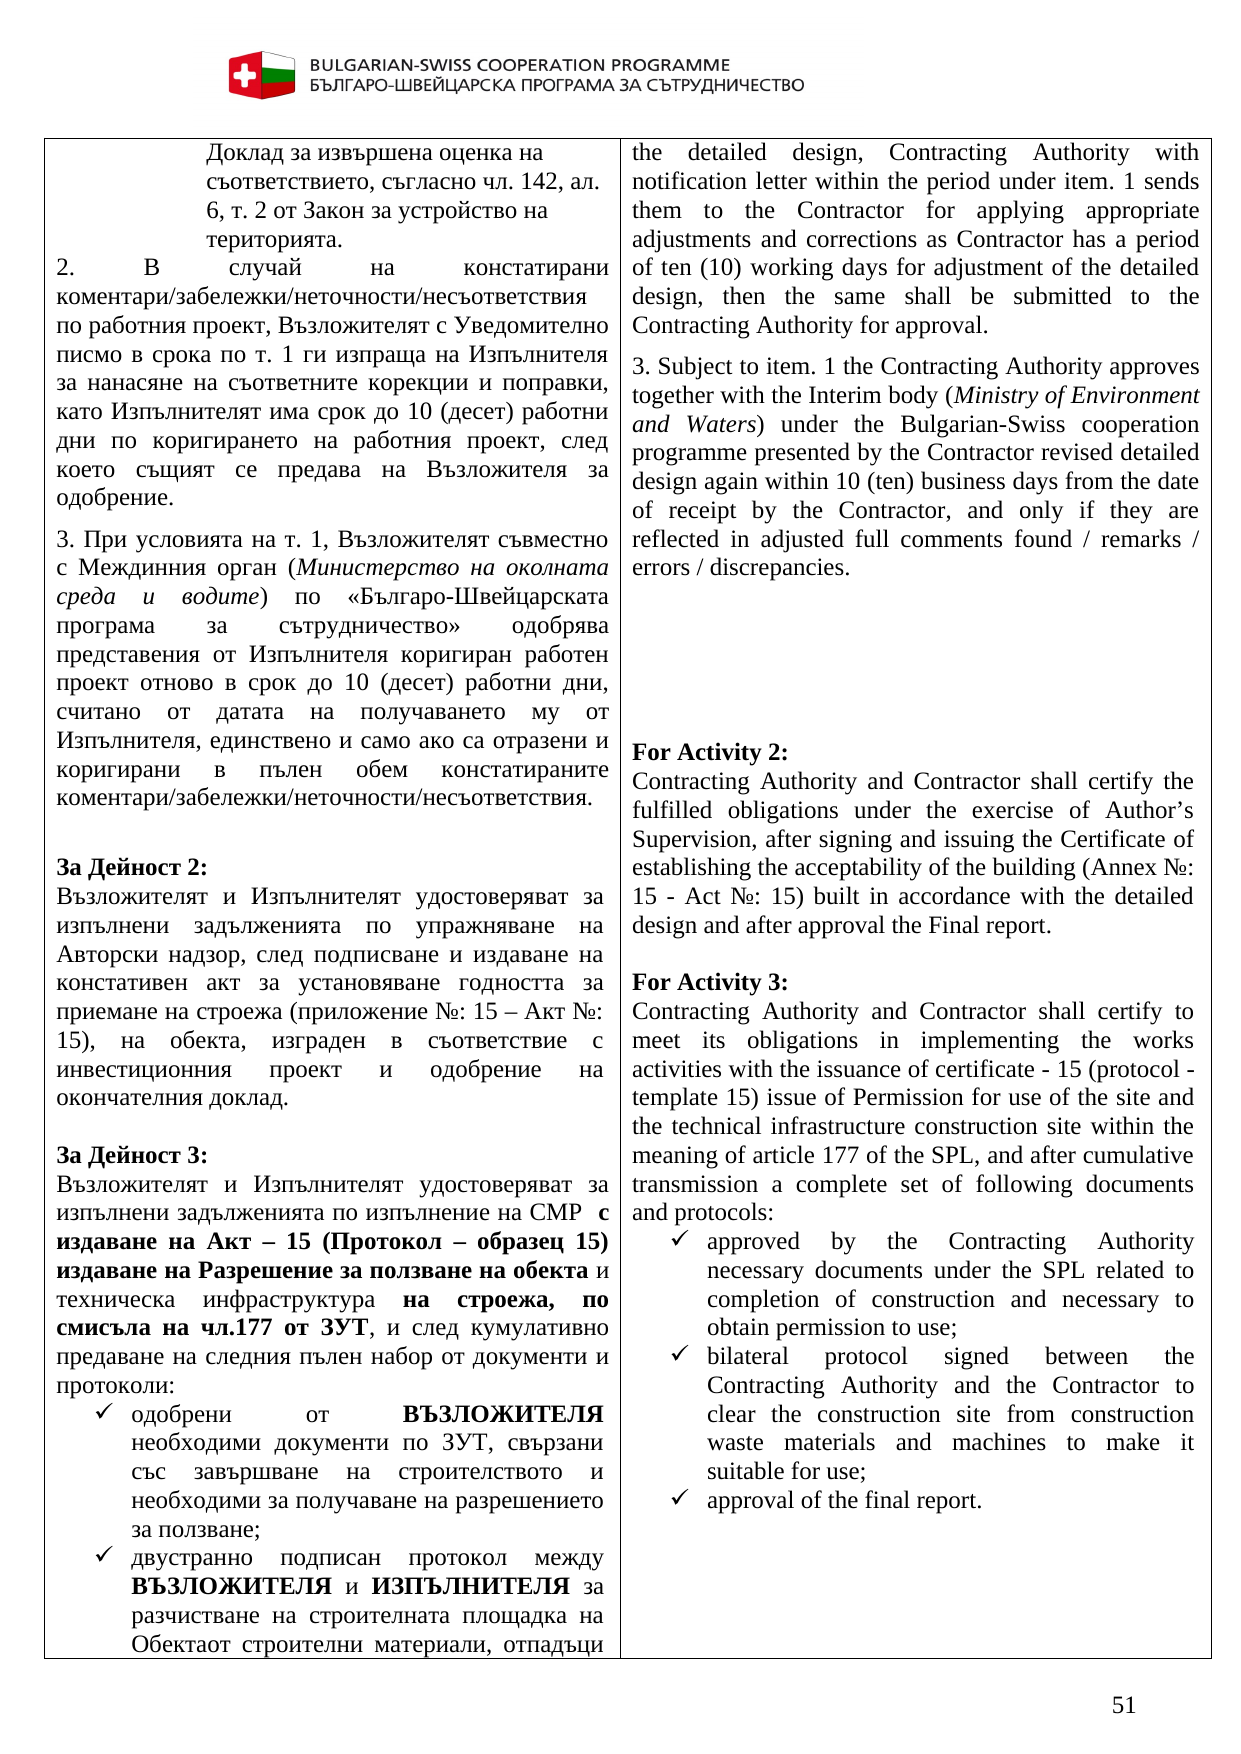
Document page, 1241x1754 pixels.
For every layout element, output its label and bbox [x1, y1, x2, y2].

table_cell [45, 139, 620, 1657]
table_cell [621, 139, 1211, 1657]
picture [192, 12, 865, 138]
